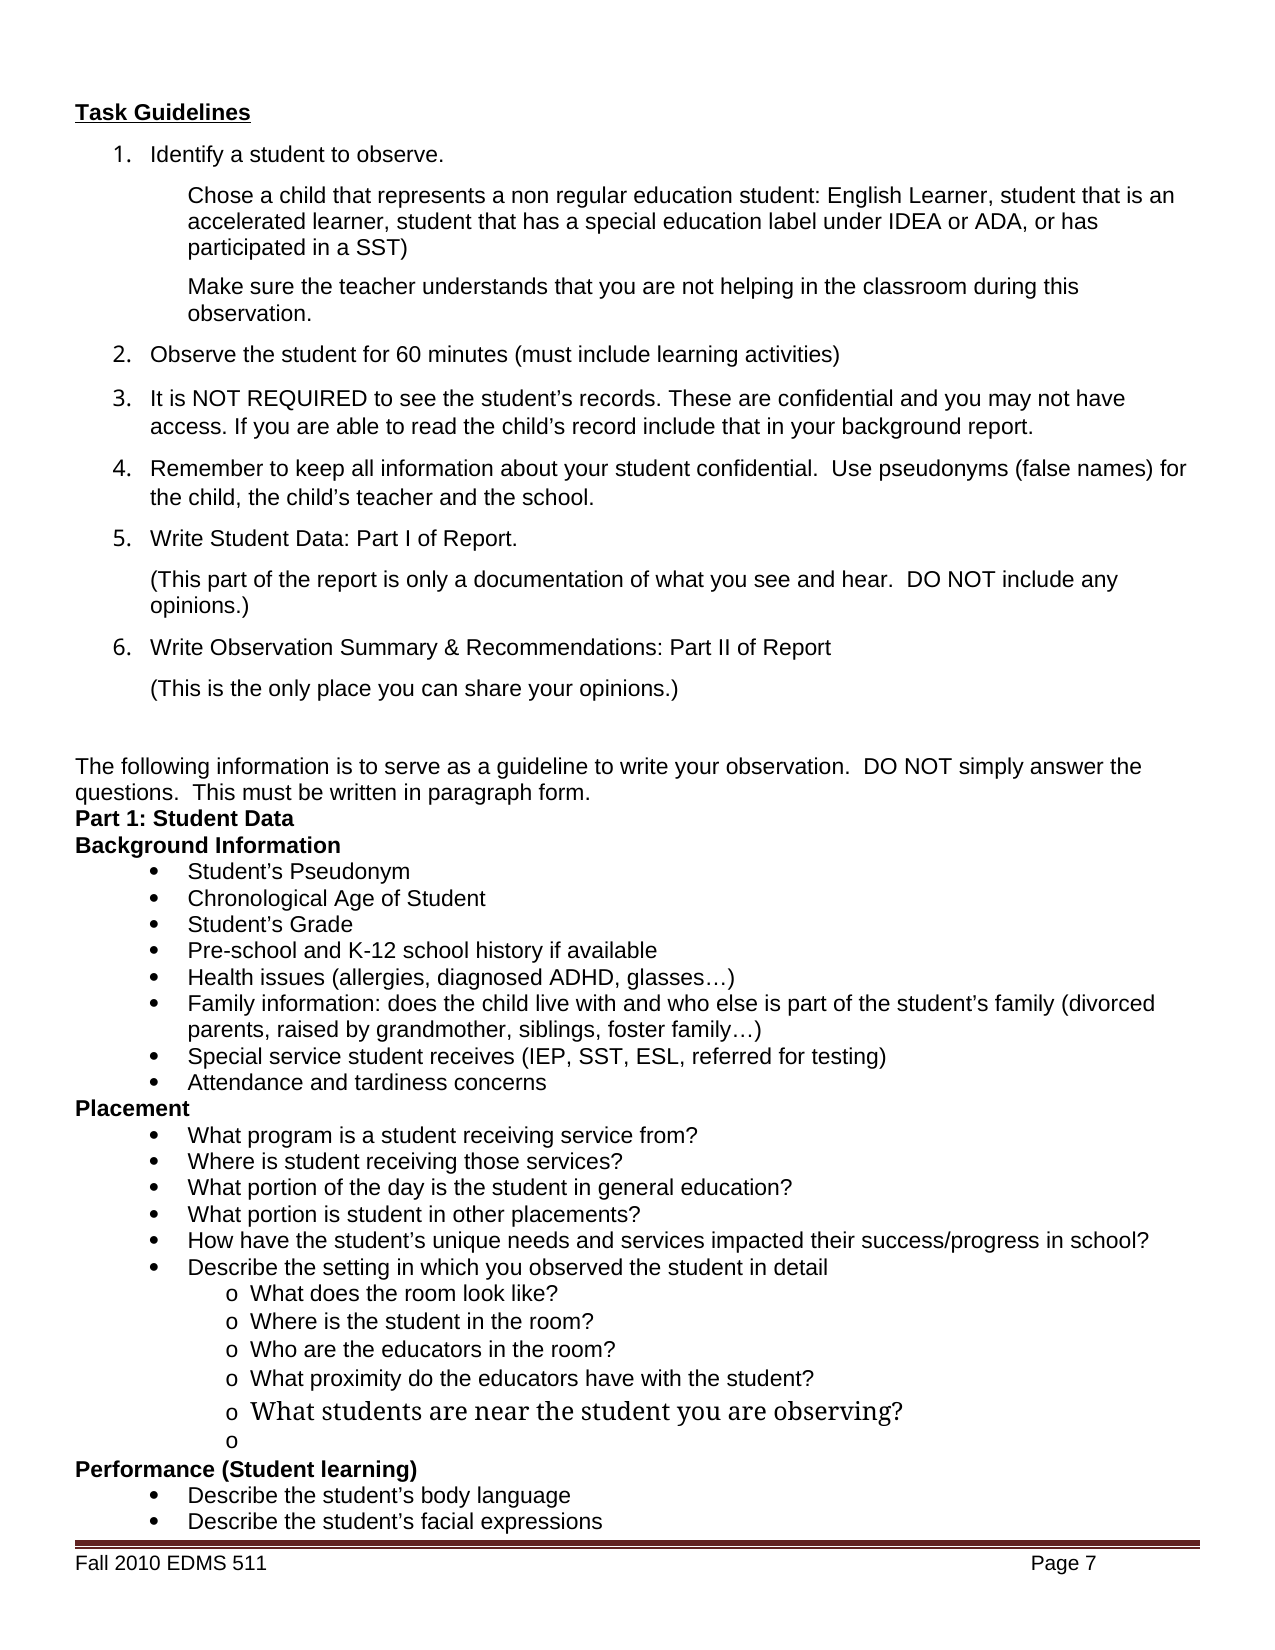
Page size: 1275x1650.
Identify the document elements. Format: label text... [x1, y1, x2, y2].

list What students are near the student you are observing? [225, 1393, 1200, 1427]
list What does the room look like? [225, 1280, 1200, 1308]
list How have the student’s unique needs and services impacted their success/progress in school? [150, 1227, 1200, 1253]
list Who are the educators in the room? [225, 1336, 1200, 1365]
list Health issues (allergies, diagnosed ADHD, glasses…) [150, 963, 1200, 990]
list It is NOT REQUIRED to see the student’s records. These are confidential and you may not have access. If you are able to read the child’s record include that in your background report. [112, 382, 1200, 440]
list Remember to keep all information about your student confidential. Use pseudonyms (false names) for the child, the child’s teacher and the school. [112, 452, 1200, 510]
list Describe the setting in which you observed the student in detail [150, 1253, 1200, 1280]
subtitle Part 1: Student Data [75, 805, 1223, 832]
list Where is student receiving those services? [150, 1148, 1200, 1174]
list Pre-school and K-12 school history if available [150, 937, 1200, 963]
subtitle Task Guidelines [75, 99, 1200, 125]
list Write Observation Summary & Recommendations: Part II of Report [112, 631, 1200, 662]
list Describe the student’s body language [150, 1482, 1200, 1508]
list Family information: does the child live with and who else is part of the student’s family (divorced parents, raised by grandmother, siblings, foster family…) [150, 990, 1200, 1043]
list What program is a student receiving service from? [150, 1122, 1200, 1148]
subtitle Performance (Student learning) [75, 1456, 1223, 1482]
list Write Student Data: Part I of Report. [112, 522, 1200, 553]
list Attendance and tardiness concerns [150, 1069, 1200, 1095]
subtitle Background Information [75, 832, 1223, 858]
list Special service student receives (IEP, SST, ESL, referred for testing) [150, 1043, 1200, 1069]
list Observe the student for 60 minutes (must include learning activities) [112, 338, 1200, 369]
list Student’s Pseudonym [150, 858, 1200, 884]
list Describe the student’s facial expressions [150, 1508, 1200, 1534]
list Student’s Grade [150, 911, 1200, 937]
list Where is the student in the room? [225, 1308, 1200, 1336]
list What proximity do the educators have with the student? [225, 1365, 1200, 1393]
list What portion is student in other placements? [150, 1201, 1200, 1227]
text Make sure the teacher understands that you are not helping in the classroom during this observation. [187, 273, 1200, 326]
text Chose a child that represents a non regular education student: English Learner, student that is an accelerated learner, student that has a special education label under IDEA or , or has participated in a SST) [187, 182, 1200, 261]
subtitle Placement [75, 1095, 1223, 1122]
text (This is the only place you can share your opinions.) [150, 675, 1200, 701]
text (This part of the report is only a documentation of what you see and hear. DO NOT include any opinions.) [150, 566, 1200, 619]
list Identify a student to observe. [112, 138, 1200, 169]
list What portion of the day is the student in general education? [150, 1174, 1200, 1201]
text The following information is to serve as a guideline to write your observation. DO NOT simply answer the questions. This must be written in paragraph form. [75, 753, 1200, 805]
list Chronological Age of Student [150, 884, 1200, 911]
